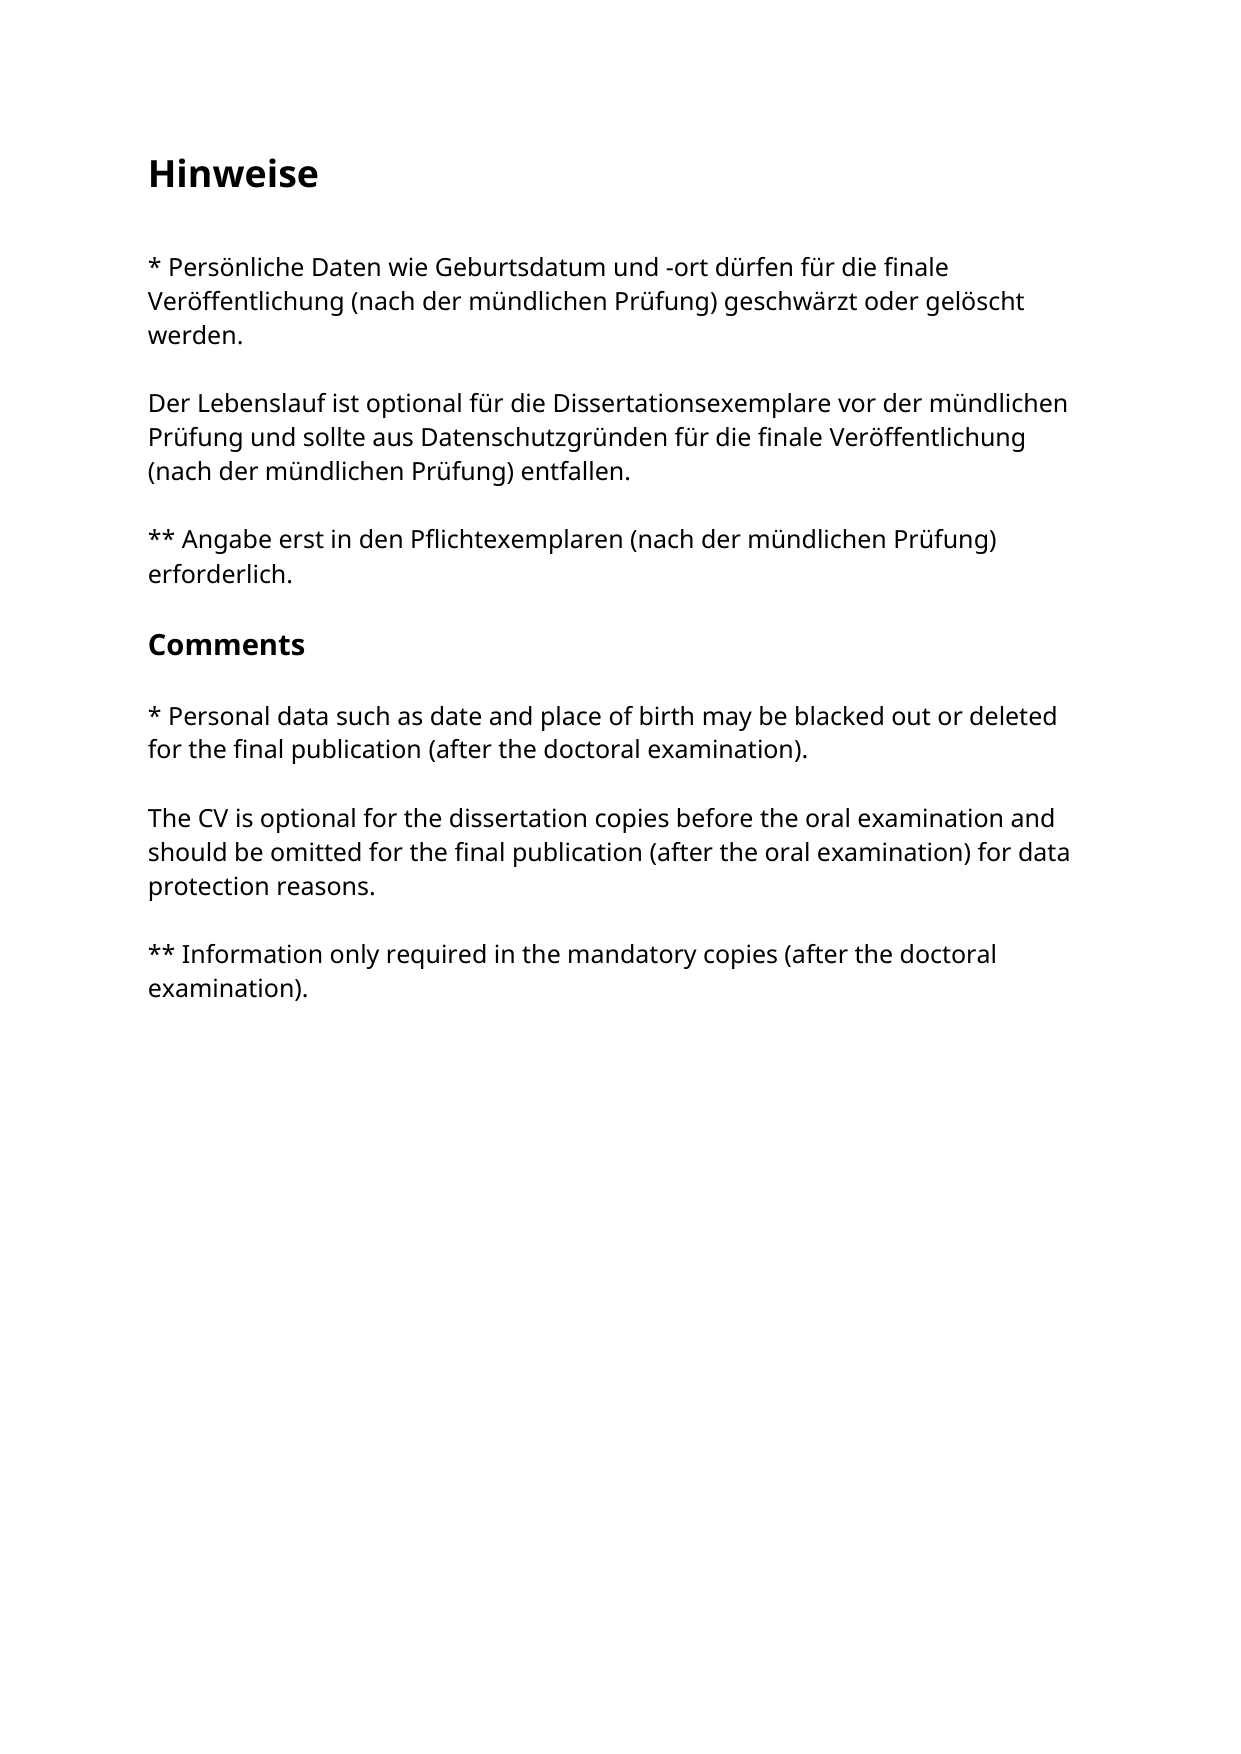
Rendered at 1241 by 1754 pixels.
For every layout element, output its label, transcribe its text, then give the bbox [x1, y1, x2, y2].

text The CV is optional for the dissertation copies before the oral examination and should be omitted for the final publication (after the oral examination) for data protection reasons. [148, 800, 1093, 902]
text ** Angabe erst in den Pflichtexemplaren (nach der mündlichen Prüfung) erforderlich. [148, 522, 1093, 590]
text ** Information only required in the mandatory copies (after the doctoral examination). [148, 937, 1093, 1005]
text * Personal data such as date and place of birth may be blacked out or deleted for the final publication (after the doctoral examination). [148, 698, 1093, 766]
text Hinweise [148, 148, 1093, 199]
text * Persönliche Daten wie Geburtsdatum und -ort dürfen für die finale Veröffentlichung (nach der mündlichen Prüfung) geschwärzt oder gelöscht werden. [148, 250, 1093, 352]
text Comments [148, 624, 1093, 664]
text Der Lebenslauf ist optional für die Dissertationsexemplare vor der mündlichen Prüfung und sollte aus Datenschutzgründen für die finale Veröffentlichung (nach der mündlichen Prüfung) entfallen. [148, 386, 1093, 488]
